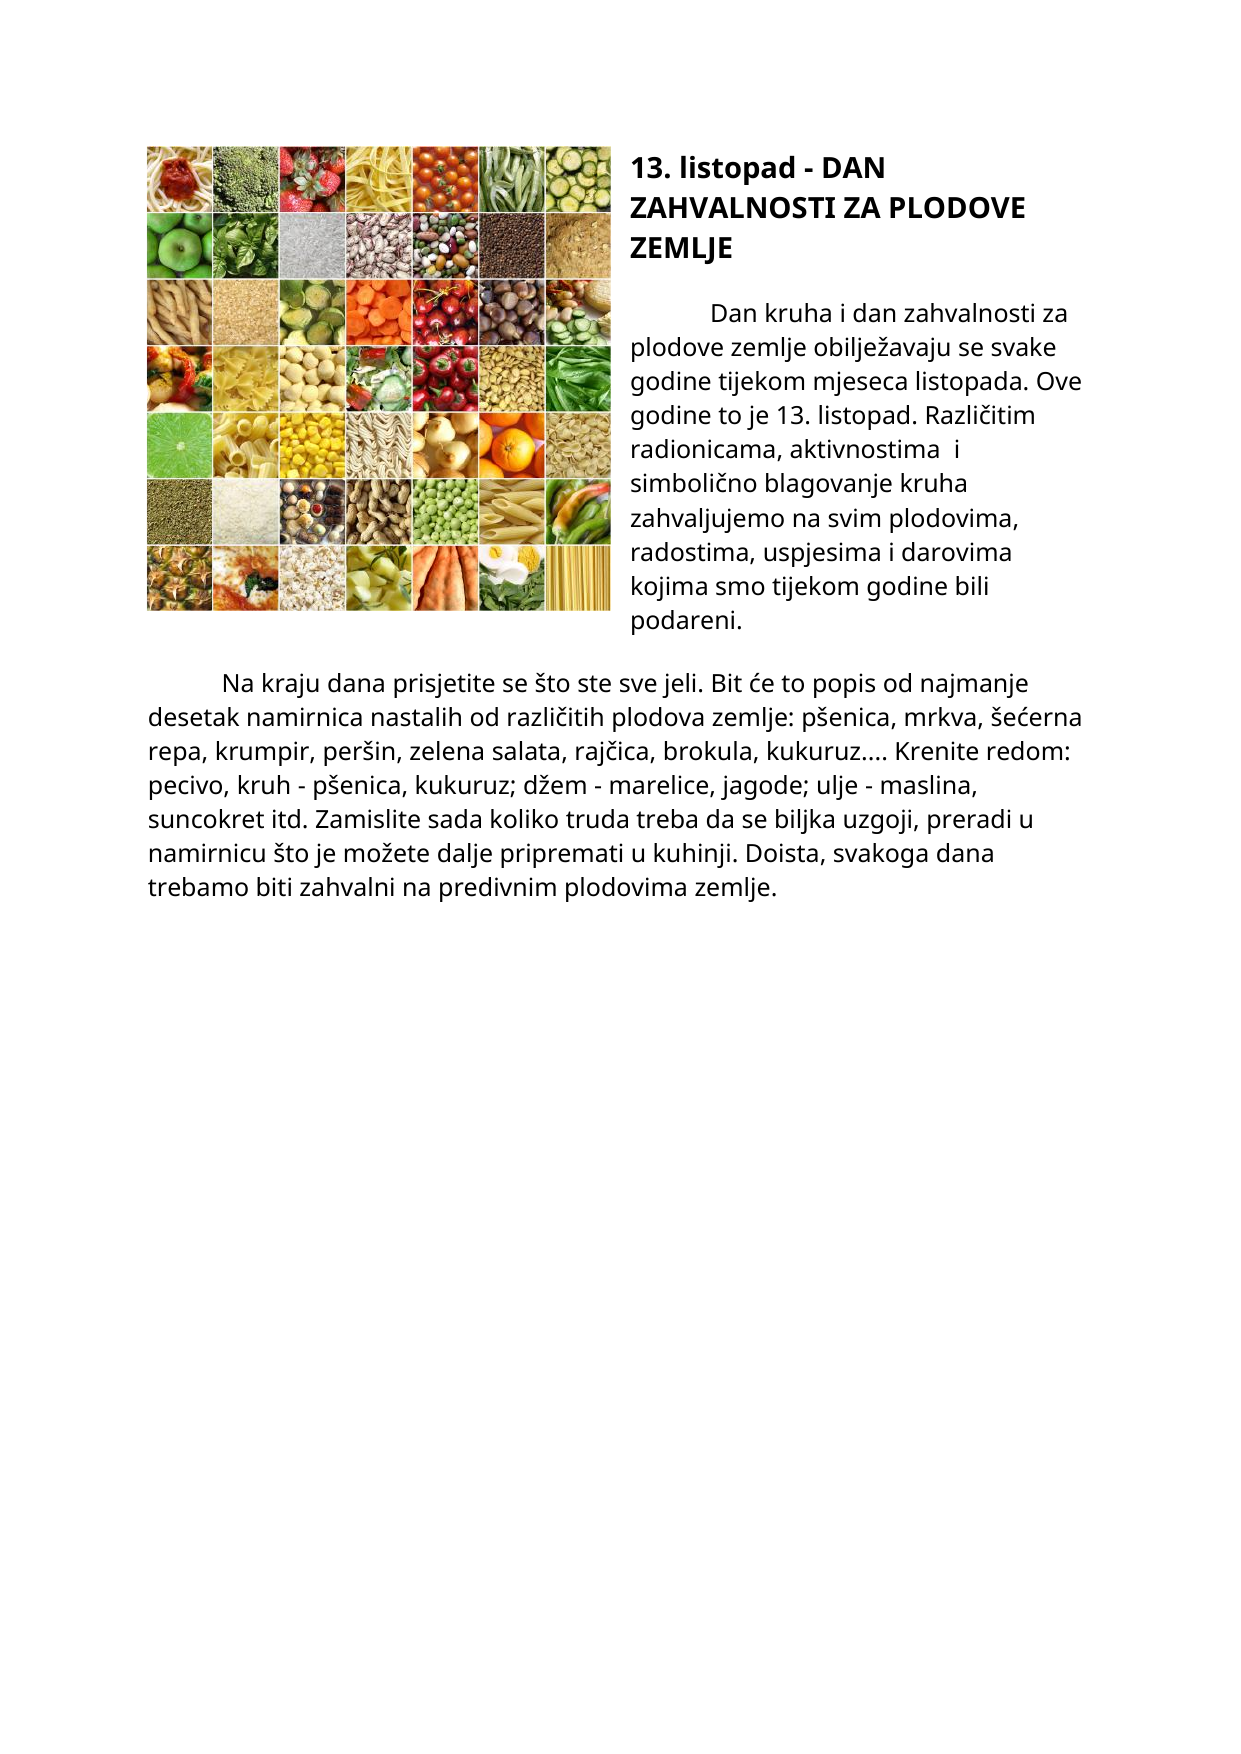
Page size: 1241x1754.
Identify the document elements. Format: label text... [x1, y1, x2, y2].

text Dan kruha i dan zahvalnosti za plodove zemlje obilježavaju se svake godine tijekom mjeseca listopada. Ove godine to je 13. listopad. Različitim radionicama, aktivnostima i simbolično blagovanje kruha zahvaljujemo na svim plodovima, radostima, uspjesima i darovima kojima smo tijekom godine bili podareni. [148, 296, 1093, 636]
text Na kraju dana prisjetite se što ste sve jeli. Bit će to popis od najmanje desetak namirnica nastalih od različitih plodova zemlje: pšenica, mrkva, šećerna repa, krumpir, peršin, zelena salata, rajčica, brokula, kukuruz.... Krenite redom: pecivo, kruh - pšenica, kukuruz; džem - marelice, jagode; ulje - maslina, suncokret itd. Zamislite sada koliko truda treba da se biljka uzgoji, preradi u namirnicu što je možete dalje pripremati u kuhinji. Doista, svakoga dana trebamo biti zahvalni na predivnim plodovima zemlje. [148, 666, 1093, 904]
picture [146, 146, 611, 611]
text 13. listopad - DAN ZAHVALNOSTI ZA PLODOVE ZEMLJE [611, 148, 1093, 267]
